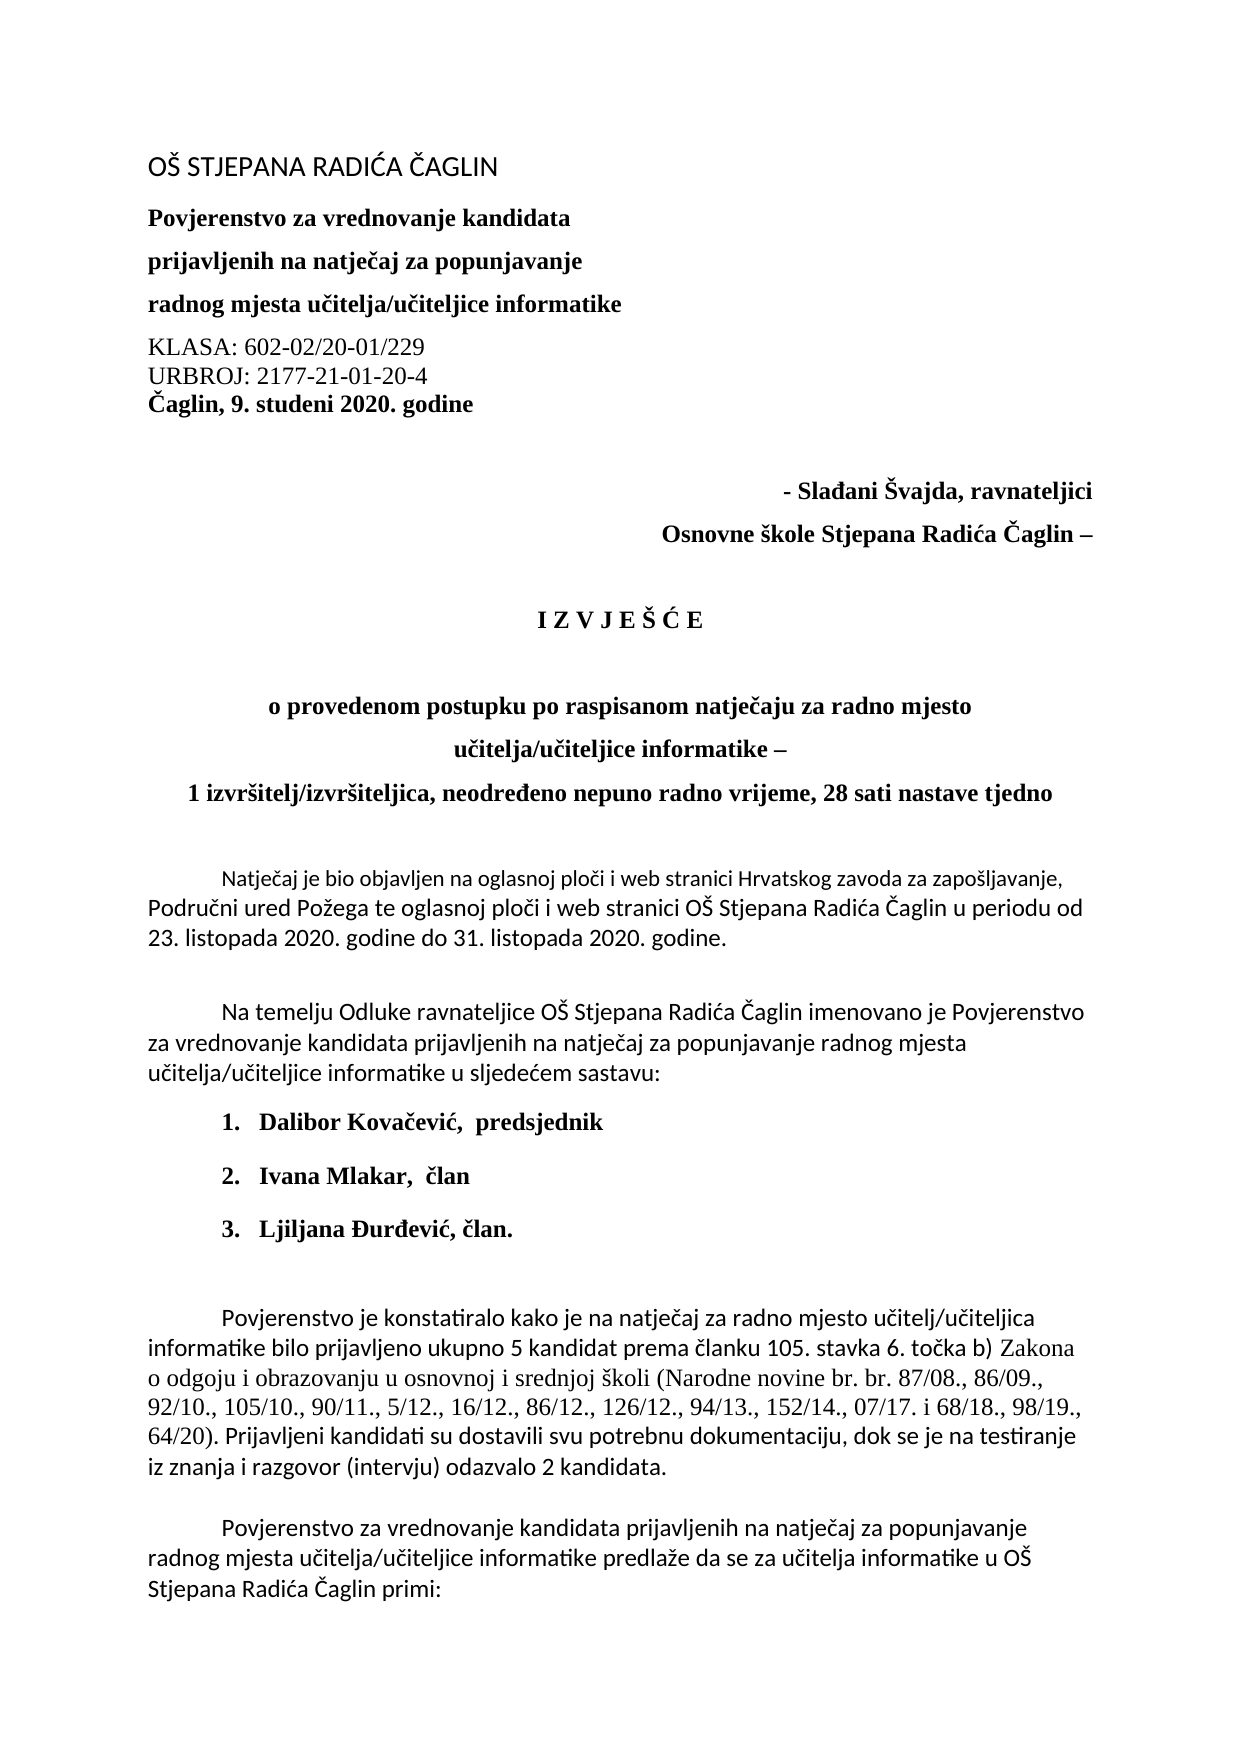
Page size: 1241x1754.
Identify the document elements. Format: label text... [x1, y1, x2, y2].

text radnog mjesta učitelja/učiteljice informatike [148, 289, 1093, 318]
text Povjerenstvo za vrednovanje kandidata prijavljenih na natječaj za popunjavanje [148, 1512, 1093, 1542]
text Natječaj je bio objavljen na oglasnoj ploči i web stranici Hrvatskog zavoda za zapošljavanje, Područni ured Požega te oglasnoj ploči i web stranici OŠ Stjepana Radića Čaglin u periodu od 23. listopada 2020. godine do 31. listopada 2020. godine. [148, 864, 1093, 953]
text prijavljenih na natječaj za popunjavanje [148, 246, 1093, 274]
text KLASA: 602-02/20-01/229 [148, 332, 1093, 361]
list Ljiljana Đurđević, član. [221, 1195, 1093, 1248]
text radnog mjesta učitelja/učiteljice informatike predlaže da se za učitelja informatike u OŠ Stjepana Radića Čaglin primi: [148, 1542, 1093, 1603]
text Osnovne škole Stjepana Radića Čaglin – [148, 519, 1093, 548]
text 1 izvršitelj/izvršiteljica, neodređeno nepuno radno vrijeme, 28 sati nastave tjedno [148, 778, 1093, 806]
text Povjerenstvo je konstatiralo kako je na natječaj za radno mjesto učitelj/učiteljica informatike bilo prijavljeno ukupno 5 kandidat prema članku 105. stavka 6. točka b) Zakona o odgoju i obrazovanju u osnovnoj i srednjoj školi (Narodne novine br. br. 87/08., 86/09., 92/10., 105/10., 90/11., 5/12., 16/12., 86/12., 126/12., 94/13., 152/14., 07/17. i 68/18., 98/19., 64/20). Prijavljeni kandidati su dostavili svu potrebnu dokumentaciju, dok se je na testiranje iz znanja i razgovor (intervju) odazvalo 2 kandidata. [148, 1302, 1093, 1481]
list Dalibor Kovačević, predsjednik [221, 1088, 1093, 1141]
text I Z V J E Š Ć E [148, 605, 1093, 634]
list Ivana Mlakar, član [221, 1141, 1093, 1195]
text Na temelju Odluke ravnateljice OŠ Stjepana Radića Čaglin imenovano je Povjerenstvo za vrednovanje kandidata prijavljenih na natječaj za popunjavanje radnog mjesta učitelja/učiteljice informatike u sljedećem sastavu: [148, 996, 1093, 1088]
text učitelja/učiteljice informatike – [148, 734, 1093, 763]
text o provedenom postupku po raspisanom natječaju za radno mjesto [148, 691, 1093, 720]
text Povjerenstvo za vrednovanje kandidata [148, 203, 1093, 231]
text OŠ STJEPANA RADIĆA ČAGLIN [148, 148, 1093, 183]
text URBROJ: 2177-21-01-20-4 [148, 361, 1093, 389]
text Čaglin, 9. studeni 2020. godine [148, 389, 1093, 418]
text - Slađani Švajda, ravnateljici [148, 476, 1093, 504]
